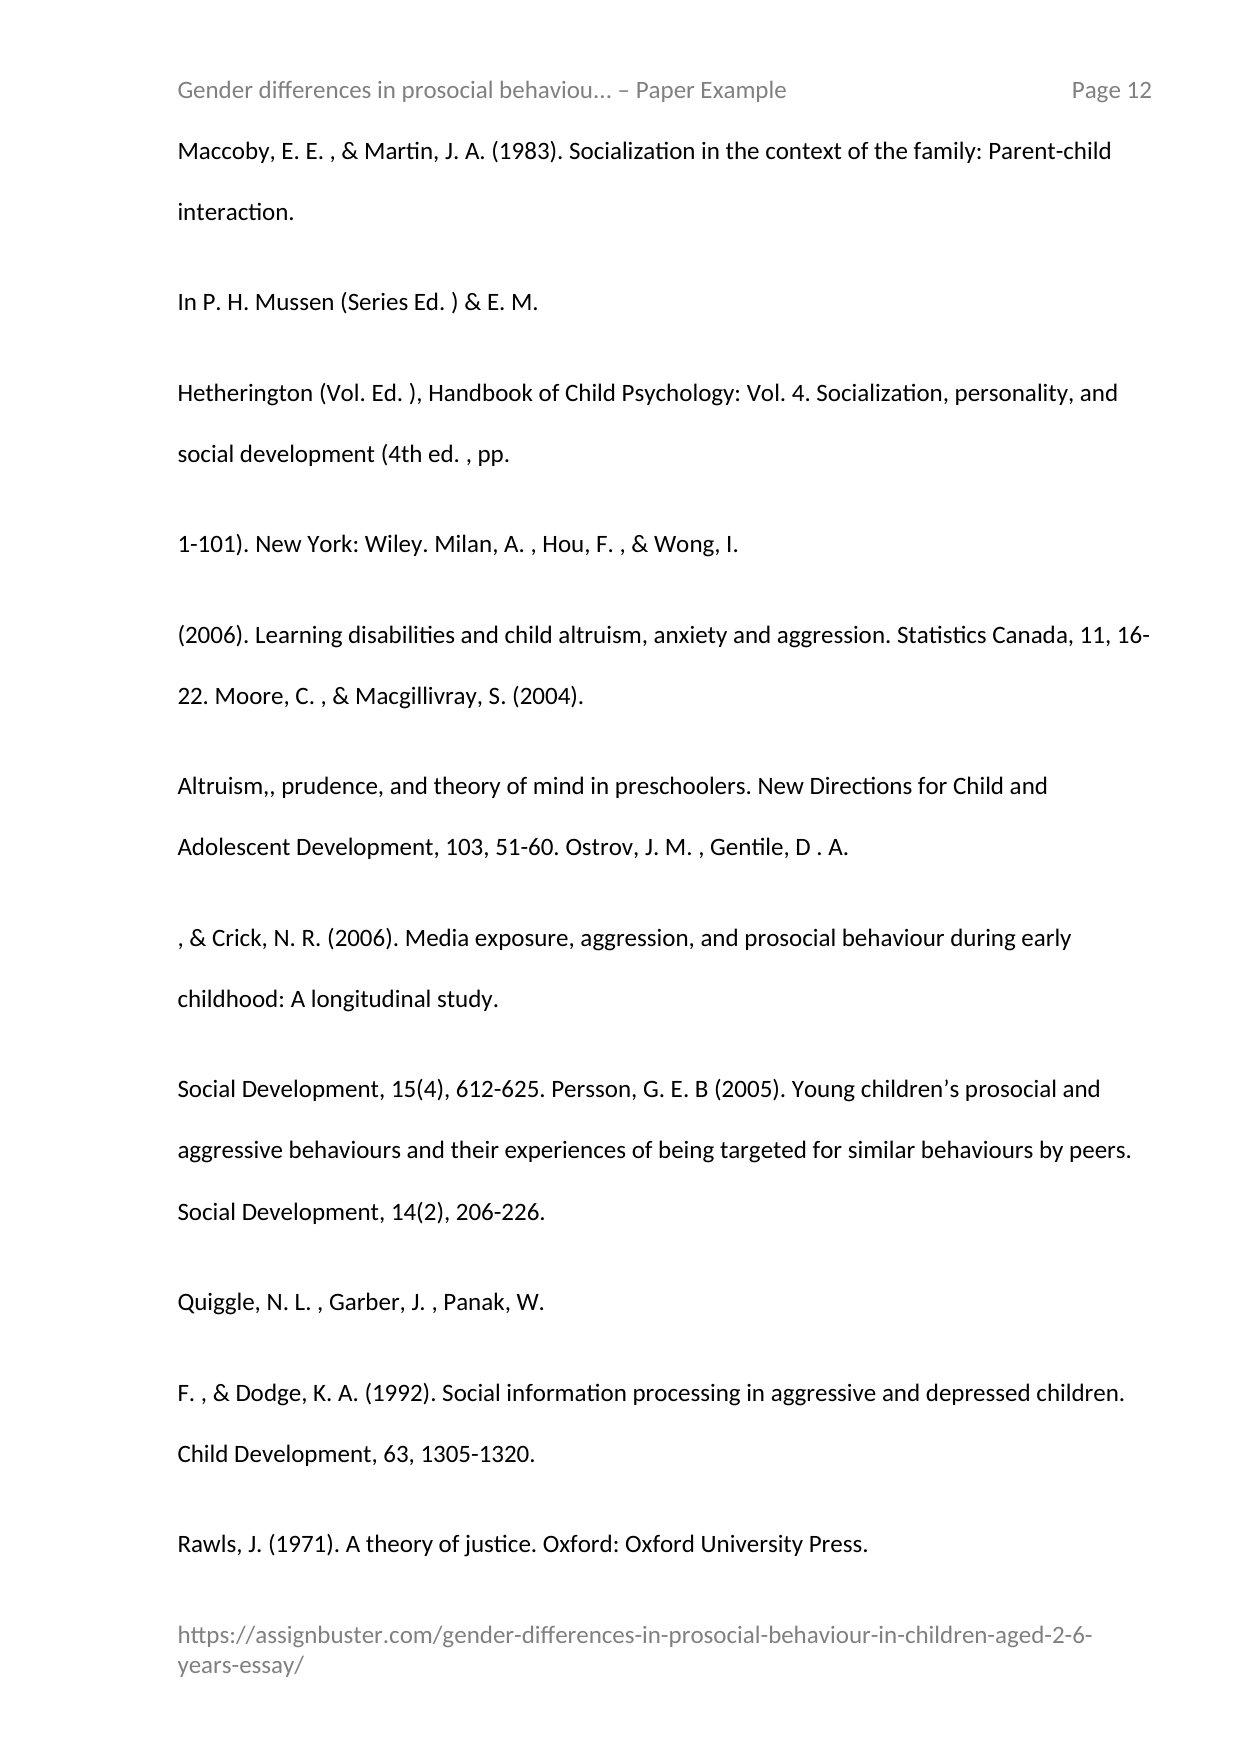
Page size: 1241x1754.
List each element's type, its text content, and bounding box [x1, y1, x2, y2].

text Hetherington (Vol. Ed. ), Handbook of Child Psychology: Vol. 4. Socialization, personality, and social development (4th ed. , pp. [177, 377, 1152, 468]
text Maccoby, E. E. , & Martin, J. A. (1983). Socialization in the context of the family: Parent-child interaction. [177, 135, 1152, 226]
text , & Crick, N. R. (2006). Media exposure, aggression, and prosocial behaviour during early childhood: A longitudinal study. [177, 922, 1152, 1014]
text (2006). Learning disabilities and child altruism, anxiety and aggression. Statistics Canada, 11, 16-22. Moore, C. , & Macgillivray, S. (2004). [177, 619, 1152, 711]
text F. , & Dodge, K. A. (1992). Social information processing in aggressive and depressed children. Child Development, 63, 1305-1320. [177, 1377, 1152, 1468]
text 1-101). New York: Wiley. Milan, A. , Hou, F. , & Wong, I. [177, 528, 1152, 559]
text Altruism,, prudence, and theory of mind in preschoolers. New Directions for Child and Adolescent Development, 103, 51-60. Ostrov, J. M. , Gentile, D . A. [177, 771, 1152, 862]
text Rawls, J. (1971). A theory of justice. Oxford: Oxford University Press. [177, 1528, 1152, 1559]
text Social Development, 15(4), 612-625. Persson, G. E. B (2005). Young children’s prosocial and aggressive behaviours and their experiences of being targeted for similar behaviours by peers. Social Development, 14(2), 206-226. [177, 1074, 1152, 1226]
text Quiggle, N. L. , Garber, J. , Panak, W. [177, 1286, 1152, 1317]
text In P. H. Mussen (Series Ed. ) & E. M. [177, 286, 1152, 317]
